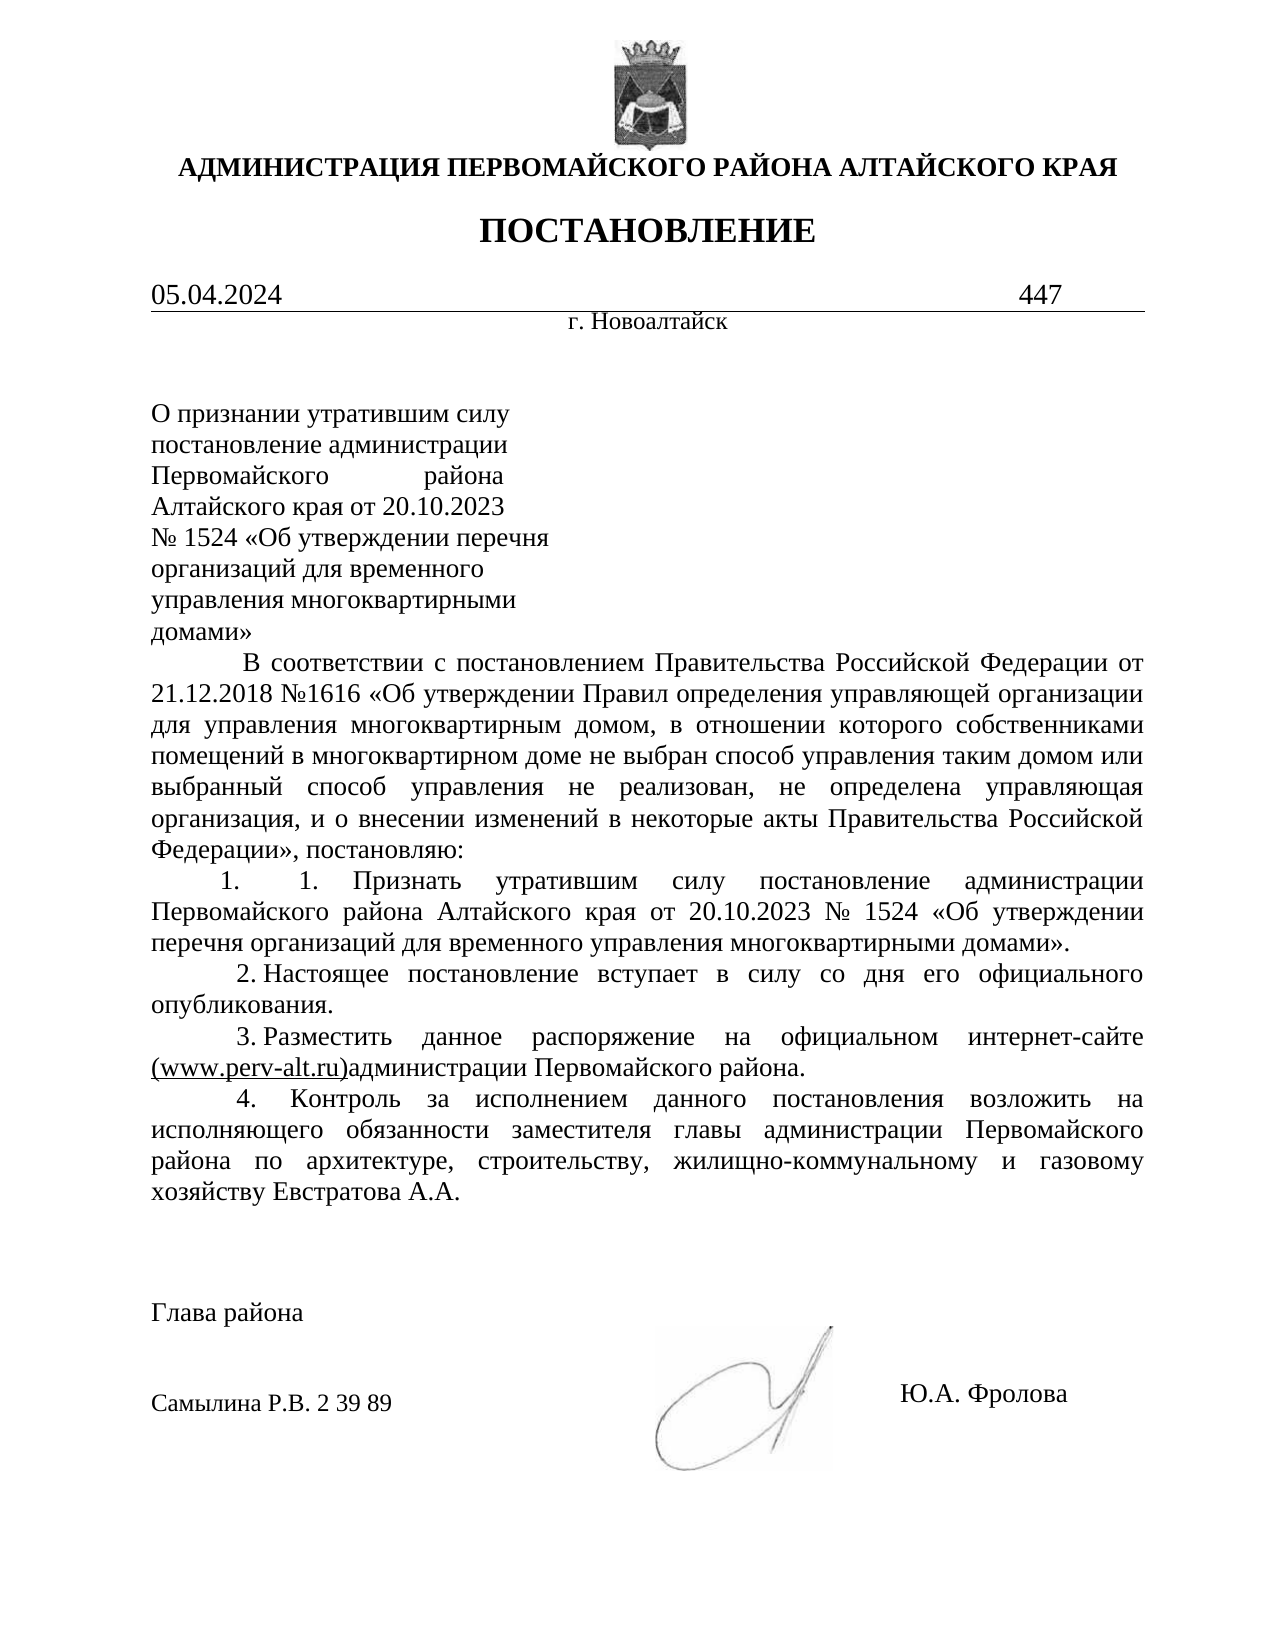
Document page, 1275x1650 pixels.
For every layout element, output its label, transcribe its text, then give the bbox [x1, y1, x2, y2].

text домами» [151, 615, 1145, 646]
text Алтайского края от 20.10.2023 [151, 490, 1145, 521]
text Самылина Р.В. 2 39 89 [834, 1390, 1145, 1417]
list Разместить данное распоряжение на официальном интернет-сайте (www.perv-alt.ru)администрации Первомайского района. [151, 1020, 1145, 1082]
text АДМИНИСТРАЦИЯ ПЕРВОМАЙСКОГО РАЙОНА АЛТАЙСКОГО КРАЯ [151, 39, 1145, 182]
text постановление администрации [151, 428, 1145, 459]
text О признании утратившим силу [151, 397, 1145, 428]
text Глава района [151, 1296, 1145, 1327]
picture [655, 1326, 834, 1471]
text ПОСТАНОВЛЕНИЕ [151, 209, 1145, 250]
text 05.04.2024 447 [151, 277, 1145, 311]
list Контроль за исполнением данного постановления возложить на исполняющего обязанности заместителя главы администрации Первомайского района по архитектуре, строительству, жилищно-коммунальному и газовому хозяйству Евстратова А.А. [151, 1082, 1145, 1207]
text В соответствии с постановлением Правительства Российской Федерации от 21.12.2018 №1616 «Об утверждении Правил определения управляющей организации для управления многоквартирным домом, в отношении которого собственниками помещений в многоквартирном доме не выбран способ управления таким домом или выбранный способ управления не реализован, не определена управляющая организация, и о внесении изменений в некоторые акты Правительства Российской Федерации», постановляю: [151, 646, 1145, 864]
list 1. Признать утратившим силу постановление администрации Первомайского района Алтайского края от 20.10.2023 № 1524 «Об утверждении перечня организаций для временного управления многоквартирными домами». [151, 864, 1145, 957]
text Самылина Р.В. 2 39 89 [151, 1390, 655, 1417]
text № 1524 «Об утверждении перечня [151, 521, 1145, 552]
text управления многоквартирными [151, 584, 1145, 615]
text организаций для временного [151, 552, 1145, 584]
list Настоящее постановление вступает в силу со дня его официального опубликования. [151, 957, 1145, 1020]
text Первомайского района [151, 459, 1145, 490]
text г. Новоалтайск [151, 312, 1145, 334]
picture [613, 40, 688, 151]
